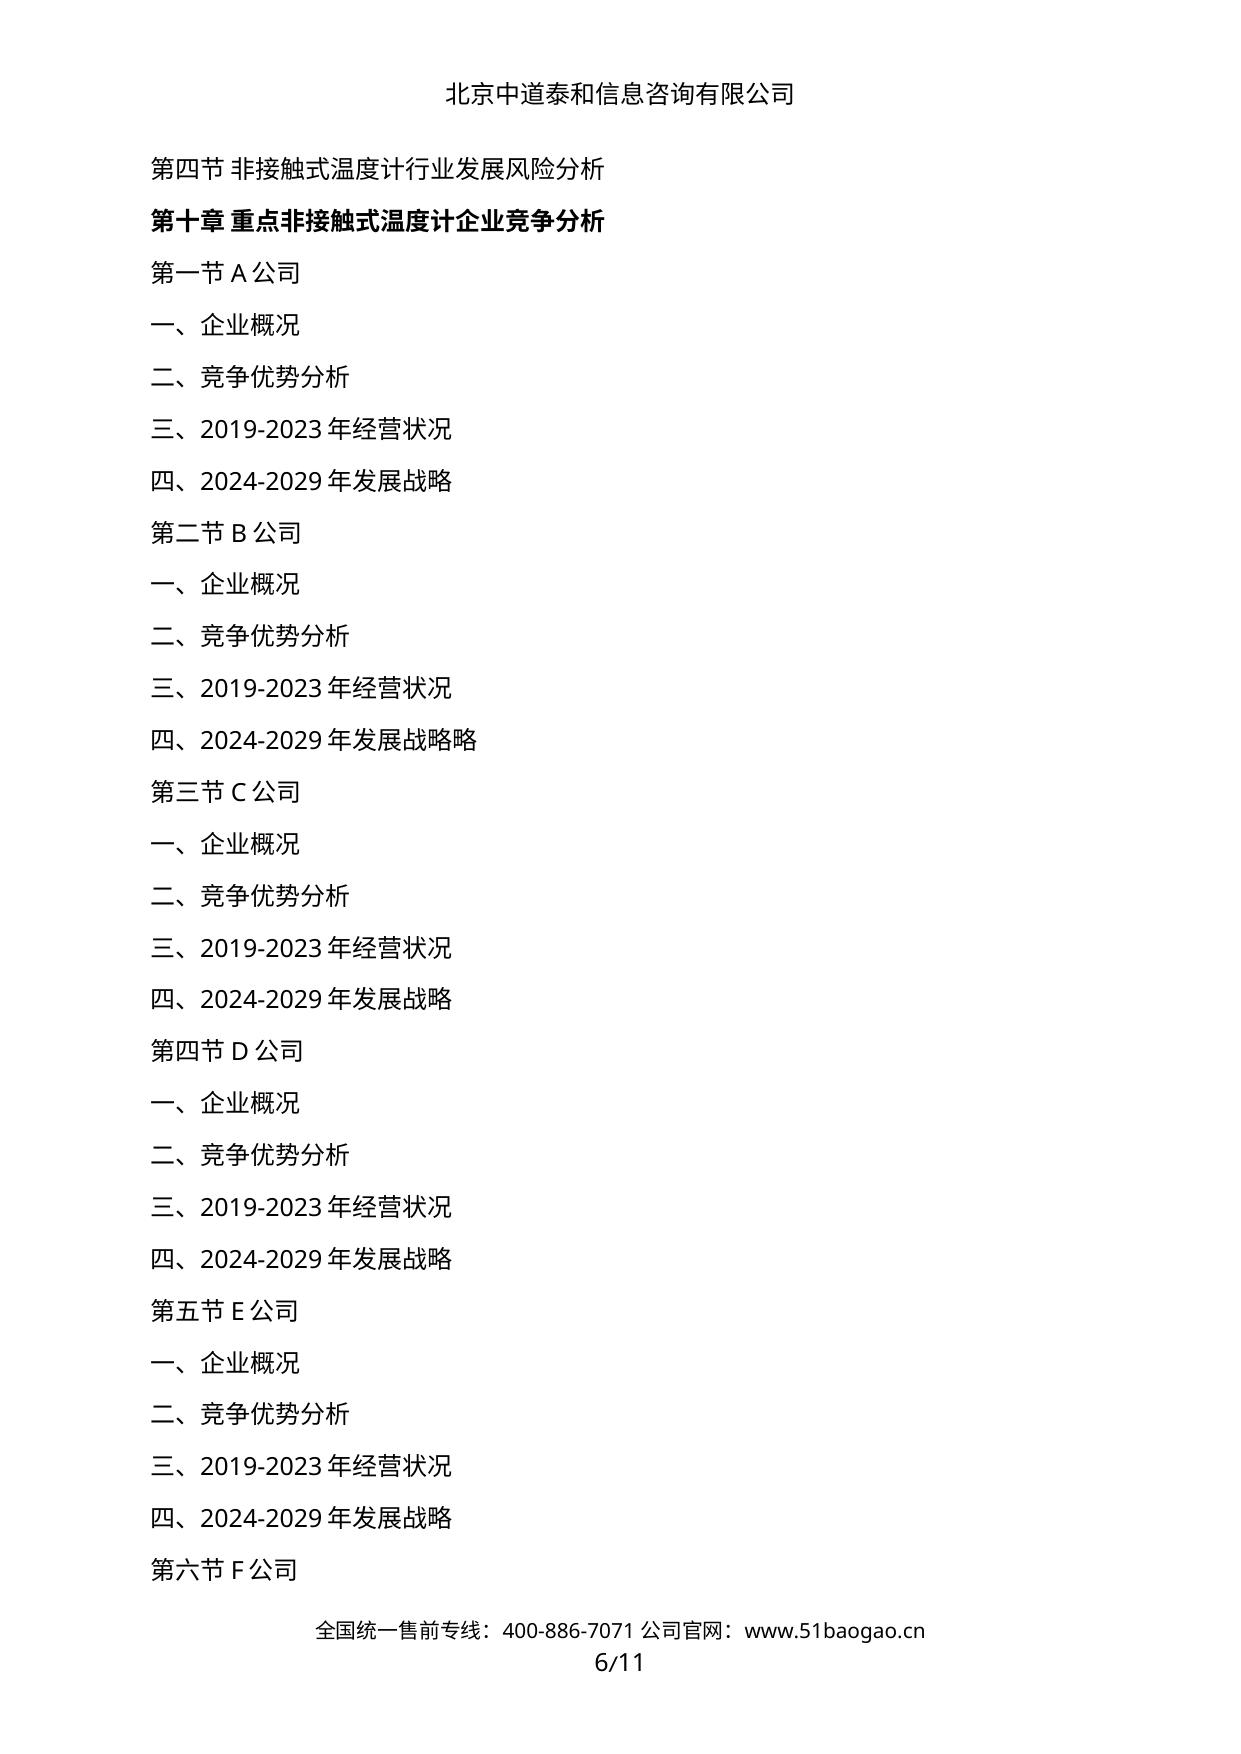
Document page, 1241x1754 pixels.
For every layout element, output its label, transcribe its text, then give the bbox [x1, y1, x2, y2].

text 第六节 F公司 [150, 1551, 1090, 1587]
text 一、企业概况 [150, 824, 1090, 861]
text 第二节 B公司 [150, 513, 1090, 549]
text 四、2024-2029年发展战略略 [150, 721, 1090, 757]
text 第十章 重点非接触式温度计企业竞争分析 [150, 202, 1090, 238]
text 一、企业概况 [150, 1343, 1090, 1379]
text 二、竞争优势分析 [150, 357, 1090, 394]
text 四、2024-2029年发展战略 [150, 1239, 1090, 1276]
text 第四节 D公司 [150, 1032, 1090, 1068]
text 三、2019-2023年经营状况 [150, 1447, 1090, 1483]
text 第四节 非接触式温度计行业发展风险分析 [150, 150, 1090, 186]
text 三、2019-2023年经营状况 [150, 1187, 1090, 1224]
text 三、2019-2023年经营状况 [150, 928, 1090, 964]
text 四、2024-2029年发展战略 [150, 1499, 1090, 1535]
text 三、2019-2023年经营状况 [150, 669, 1090, 705]
text 第五节 E公司 [150, 1291, 1090, 1327]
text 二、竞争优势分析 [150, 617, 1090, 653]
text 一、企业概况 [150, 1084, 1090, 1120]
text 三、2019-2023年经营状况 [150, 409, 1090, 446]
text 一、企业概况 [150, 306, 1090, 342]
text 第一节 A公司 [150, 254, 1090, 290]
text 四、2024-2029年发展战略 [150, 461, 1090, 497]
text 二、竞争优势分析 [150, 1395, 1090, 1431]
text 二、竞争优势分析 [150, 876, 1090, 912]
text 一、企业概况 [150, 565, 1090, 601]
text 二、竞争优势分析 [150, 1136, 1090, 1172]
text 第三节 C公司 [150, 772, 1090, 809]
text 四、2024-2029年发展战略 [150, 980, 1090, 1016]
